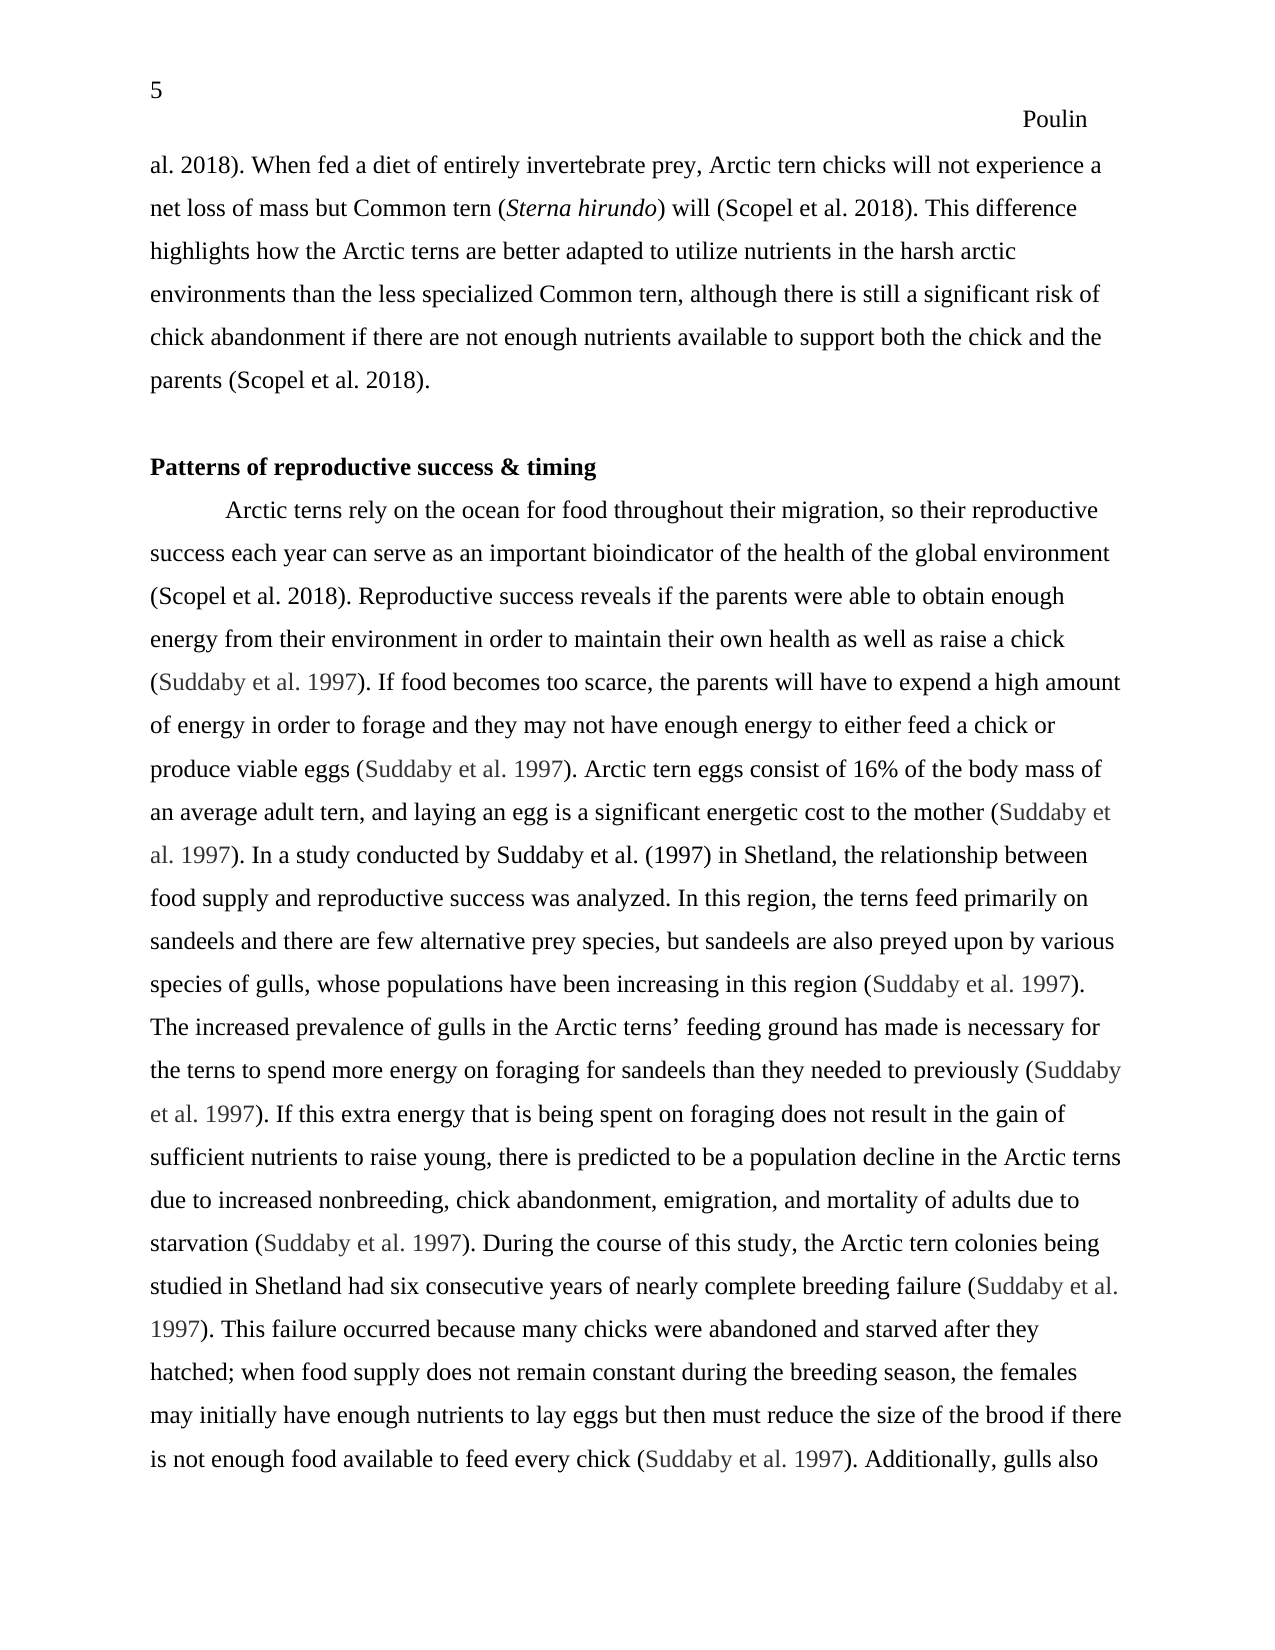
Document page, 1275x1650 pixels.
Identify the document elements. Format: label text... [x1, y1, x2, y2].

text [150, 150, 1125, 394]
text Patterns of reproductive success & timing [150, 452, 1125, 481]
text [150, 495, 1125, 1472]
